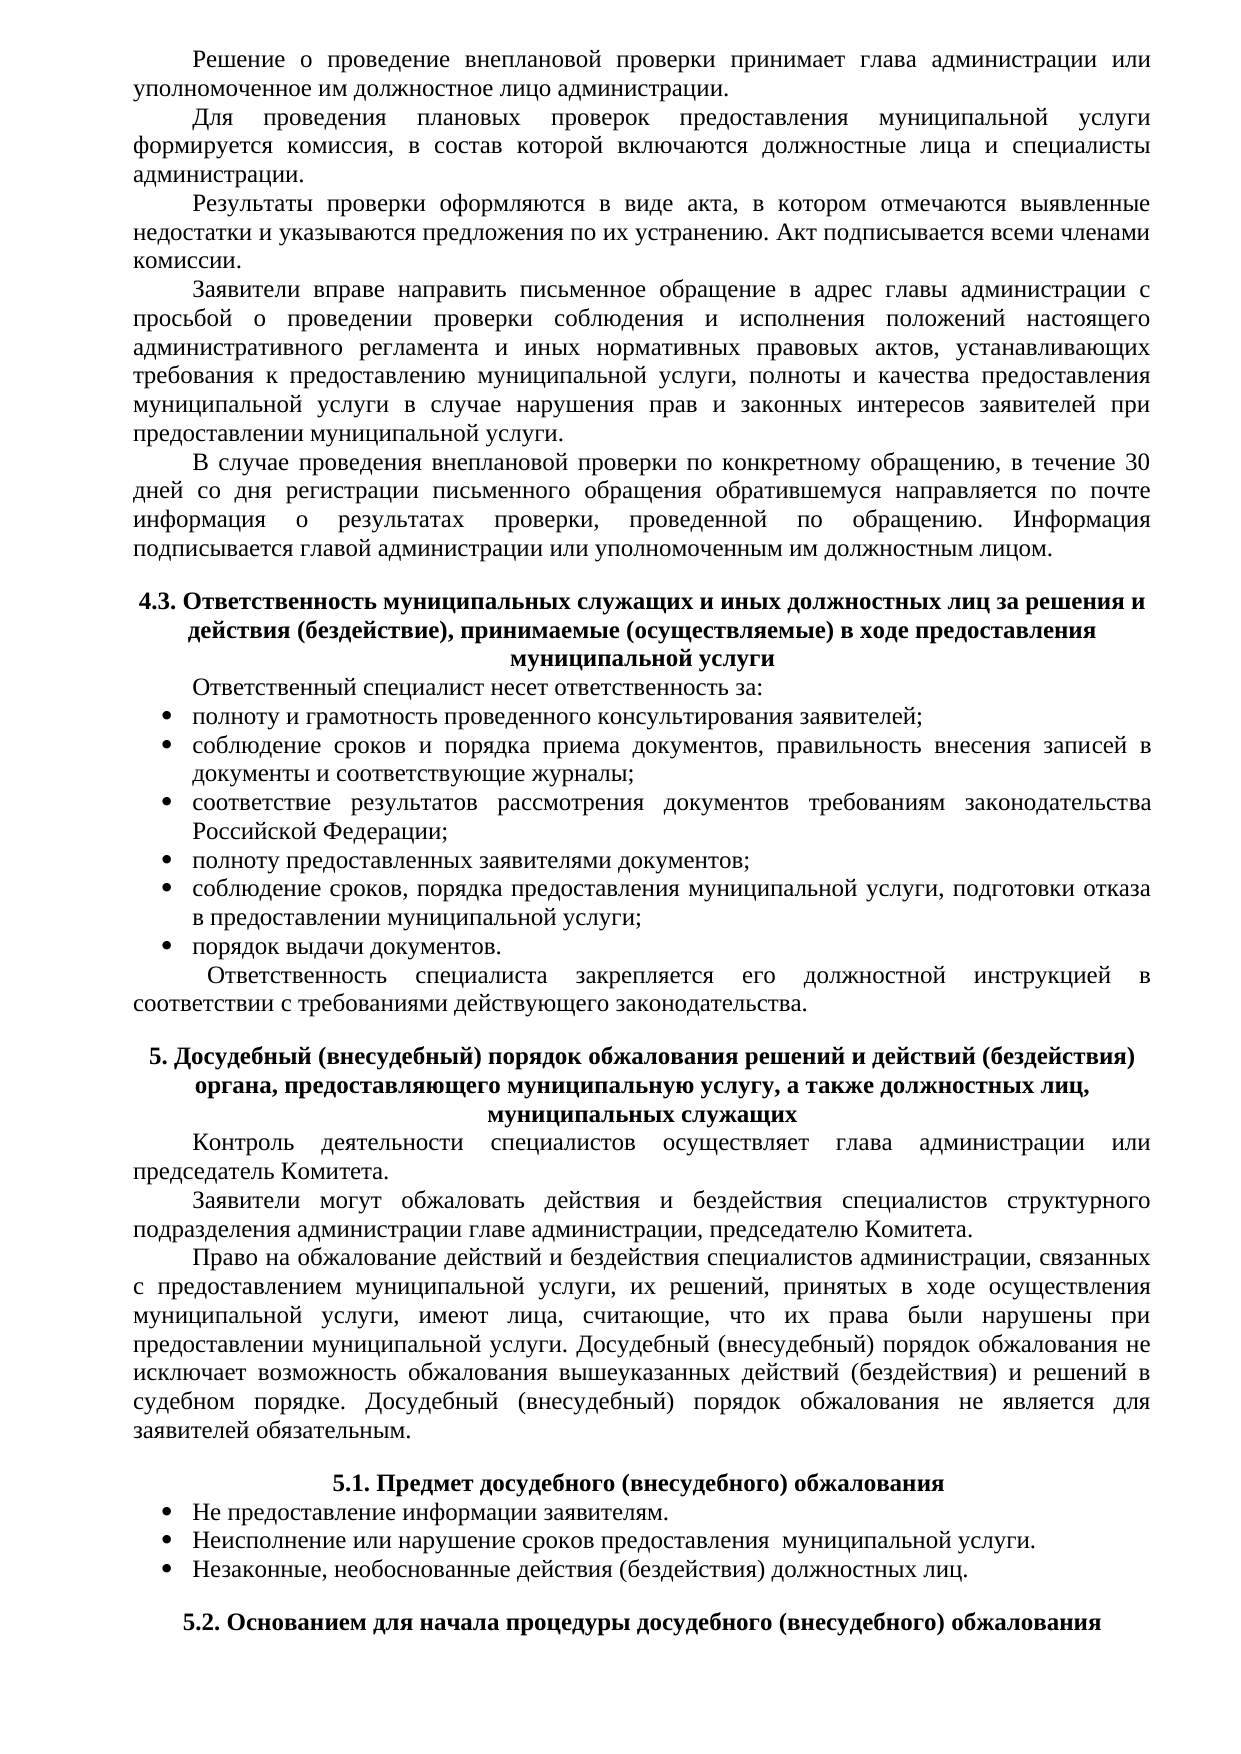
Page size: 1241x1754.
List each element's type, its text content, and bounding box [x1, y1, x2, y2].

text Решение о проведение внеплановой проверки принимает глава администрации или уполномоченное им должностное лицо администрации. [133, 44, 1152, 102]
text 5.1. Предмет досудебного (внесудебного) обжалования [133, 1468, 1144, 1497]
text Право на обжалование действий и бездействия специалистов администрации, связанных с предоставлением муниципальной услуги, их решений, принятых в ходе осуществления муниципальной услуги, имеют лица, считающие, что их права были нарушены при предоставлении муниципальной услуги. Досудебный (внесудебный) порядок обжалования не исключает возможность обжалования вышеуказанных действий (бездействия) и решений в судебном порядке. Досудебный (внесудебный) порядок обжалования не является для заявителей обязательным. [133, 1242, 1152, 1444]
list соответствие результатов рассмотрения документов требованиям законодательства Российской Федерации; [162, 787, 1152, 845]
list полноту предоставленных заявителями документов; [162, 845, 1152, 873]
text Ответственный специалист несет ответственность за: [133, 672, 1152, 701]
text 5.2. Основанием для начала процедуры досудебного (внесудебного) обжалования [133, 1607, 1152, 1636]
text Результаты проверки оформляются в виде акта, в котором отмечаются выявленные недостатки и указываются предложения по их устранению. Акт подписывается всеми членами комиссии. [133, 188, 1152, 274]
list полноту и грамотность проведенного консультирования заявителей; [162, 701, 1152, 730]
text 5. Досудебный (внесудебный) порядок обжалования решений и действий (бездействия) органа, предоставляющего муниципальную услугу, а также должностных лиц, муниципальных служащих [133, 1041, 1152, 1127]
text 4.3. Ответственность муниципальных служащих и иных должностных лиц за решения и действия (бездействие), принимаемые (осуществляемые) в ходе предоставления муниципальной услуги [133, 586, 1152, 672]
text Заявители вправе направить письменное обращение в адрес главы администрации с просьбой о проведении проверки соблюдения и исполнения положений настоящего административного регламента и иных нормативных правовых актов, устанавливающих требования к предоставлению муниципальной услуги, полноты и качества предоставления муниципальной услуги в случае нарушения прав и законных интересов заявителей при предоставлении муниципальной услуги. [133, 274, 1152, 447]
text Контроль деятельности специалистов осуществляет глава администрации или председатель Комитета. [133, 1127, 1152, 1185]
text Для проведения плановых проверок предоставления муниципальной услуги формируется комиссия, в состав которой включаются должностные лица и специалисты администрации. [133, 102, 1152, 188]
list Незаконные, необоснованные действия (бездействия) должностных лиц. [162, 1554, 1144, 1583]
text В случае проведения внеплановой проверки по конкретному обращению, в течение 30 дней со дня регистрации письменного обращения обратившемуся направляется по почте информация о результатах проверки, проведенной по обращению. Информация подписывается главой администрации или уполномоченным им должностным лицом. [133, 447, 1152, 562]
list порядок выдачи документов. [162, 931, 1152, 960]
text Ответственность специалиста закрепляется его должностной инструкцией в соответствии с требованиями действующего законодательства. [133, 960, 1152, 1017]
list Не предоставление информации заявителям. [162, 1497, 1144, 1525]
list Неисполнение или нарушение сроков предоставления муниципальной услуги. [162, 1525, 1144, 1554]
text Заявители могут обжаловать действия и бездействия специалистов структурного подразделения администрации главе администрации, председателю Комитета. [133, 1185, 1152, 1242]
list соблюдение сроков и порядка приема документов, правильность внесения записей в документы и соответствующие журналы; [162, 730, 1152, 787]
list соблюдение сроков, порядка предоставления муниципальной услуги, подготовки отказа в предоставлении муниципальной услуги; [162, 873, 1152, 931]
